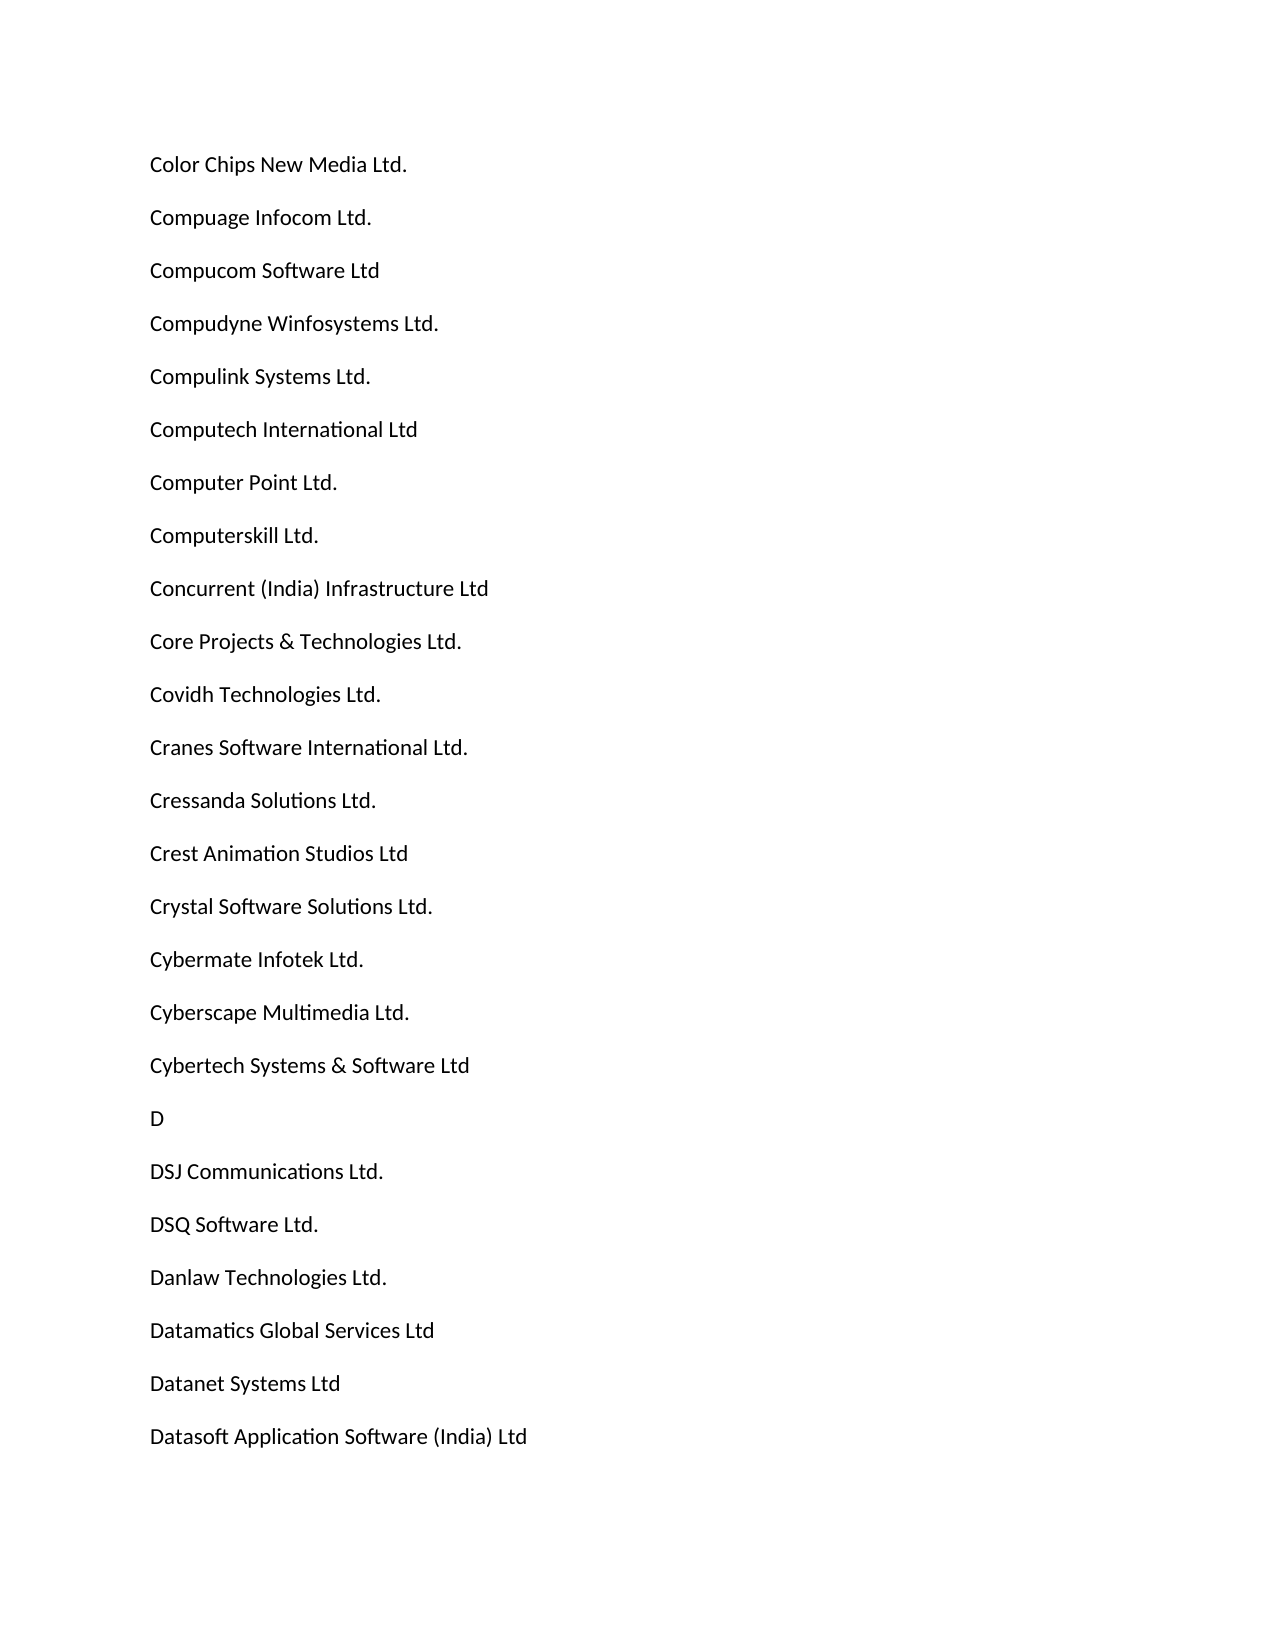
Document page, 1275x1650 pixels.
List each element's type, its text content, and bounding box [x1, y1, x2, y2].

text Computerskill Ltd. [150, 521, 1125, 549]
text Computer Point Ltd. [150, 468, 1125, 496]
text Cybermate Infotek Ltd. [150, 945, 1125, 973]
text Core Projects & Technologies Ltd. [150, 627, 1125, 655]
text Color Chips New Media Ltd. [150, 150, 1125, 178]
text DSJ Communications Ltd. [150, 1157, 1125, 1185]
text D [150, 1104, 1125, 1132]
text Concurrent (India) Infrastructure Ltd [150, 574, 1125, 602]
text Cranes Software International Ltd. [150, 733, 1125, 761]
text DSQ Software Ltd. [150, 1210, 1125, 1238]
text Cyberscape Multimedia Ltd. [150, 998, 1125, 1026]
text Cressanda Solutions Ltd. [150, 786, 1125, 814]
text Compuage Infocom Ltd. [150, 203, 1125, 231]
text Compucom Software Ltd [150, 256, 1125, 284]
text Compulink Systems Ltd. [150, 362, 1125, 390]
text Cybertech Systems & Software Ltd [150, 1051, 1125, 1079]
text Datasoft Application Software (India) Ltd [150, 1422, 1125, 1451]
text Compudyne Winfosystems Ltd. [150, 309, 1125, 337]
text Danlaw Technologies Ltd. [150, 1263, 1125, 1291]
text Crest Animation Studios Ltd [150, 839, 1125, 867]
text Covidh Technologies Ltd. [150, 680, 1125, 708]
text Datamatics Global Services Ltd [150, 1316, 1125, 1344]
text Computech International Ltd [150, 415, 1125, 443]
text Datanet Systems Ltd [150, 1369, 1125, 1397]
text Crystal Software Solutions Ltd. [150, 892, 1125, 920]
